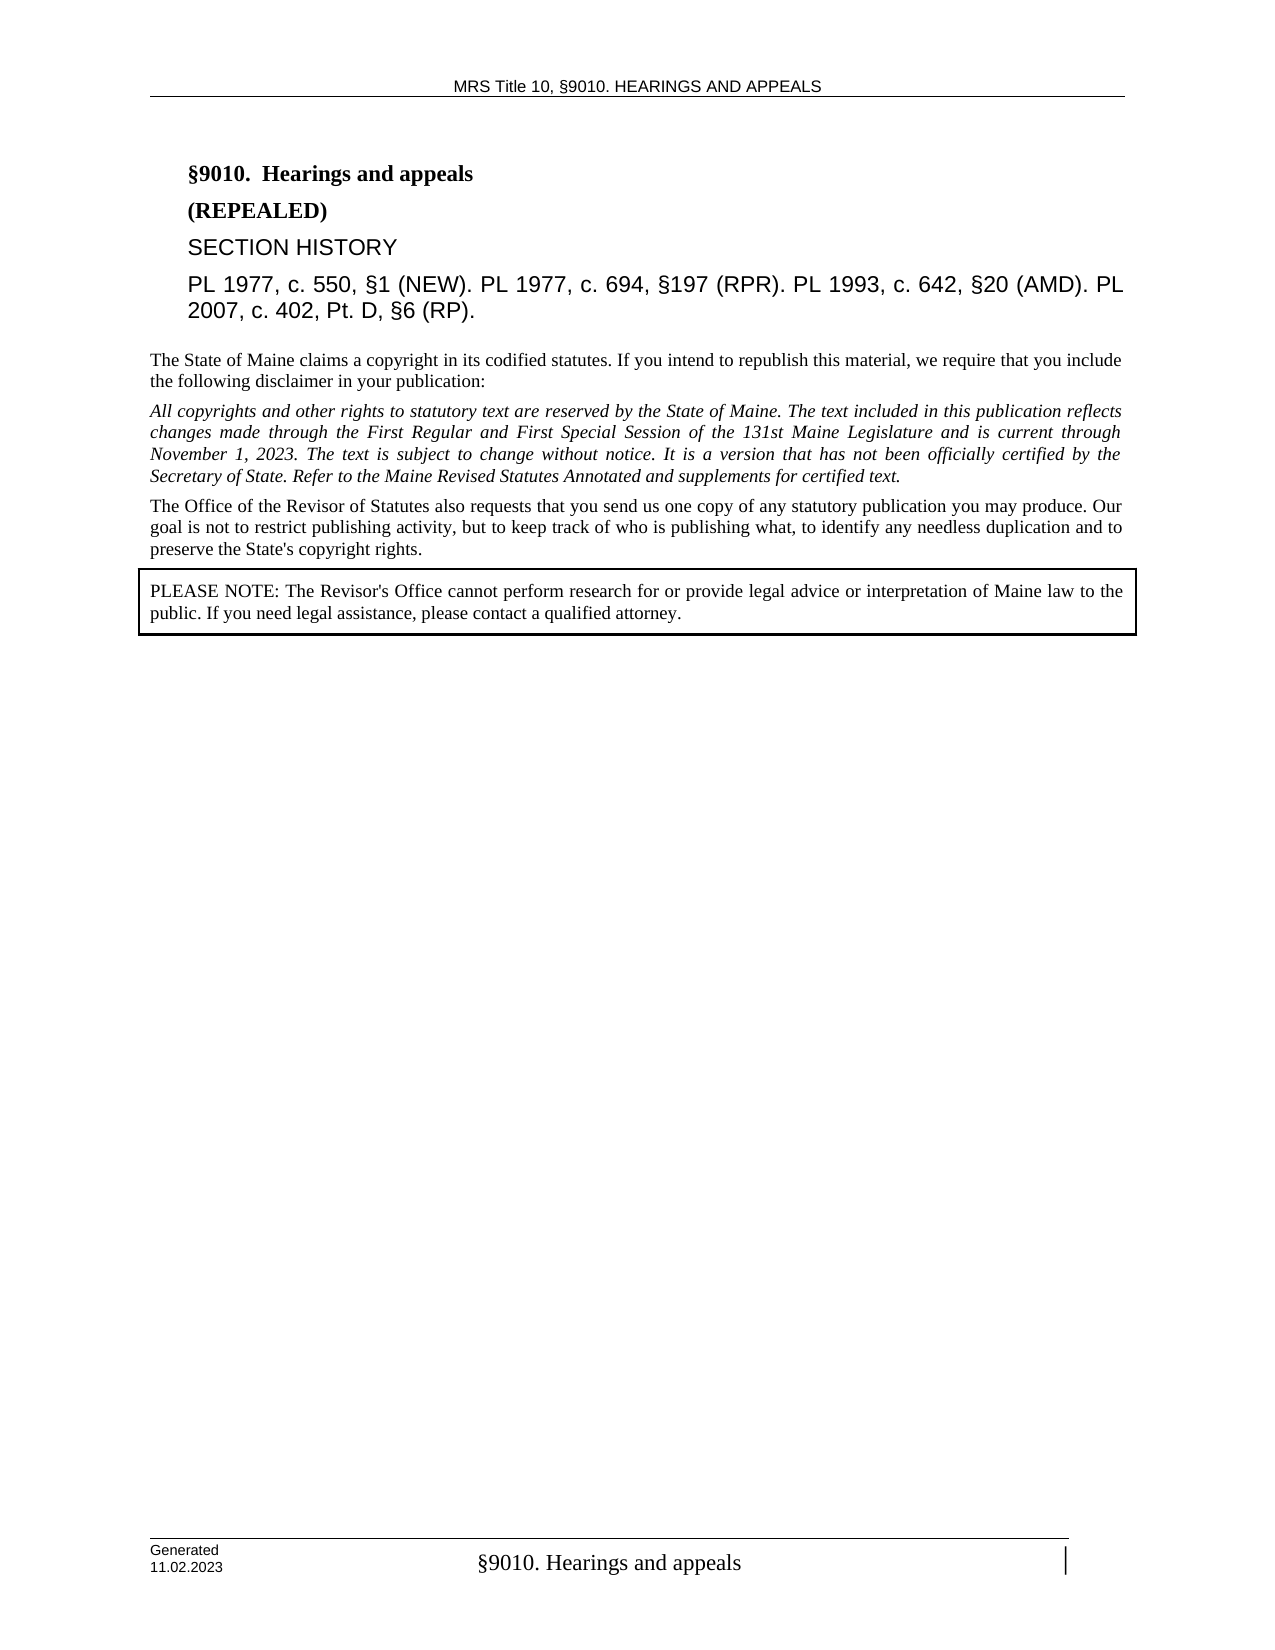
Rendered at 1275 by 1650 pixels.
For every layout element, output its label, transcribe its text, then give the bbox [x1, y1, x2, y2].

text (REPEALED) [187, 197, 1125, 223]
text SECTION HISTORY [187, 234, 1125, 260]
text §9010. Hearings and appeals [187, 160, 1125, 187]
text The Office of the Revisor of Statutes also requests that you send us one copy of any statutory publication you may produce. Our goal is not to restrict publishing activity, but to keep track of who is publishing what, to identify any needless duplication and to preserve the State's copyright rights. [150, 494, 1125, 559]
text All copyrights and other rights to statutory text are reserved by the State of Maine. The text included in this publication reflects changes made through the First Regular and First Special Session of the 131st Maine Legislature and is current through November 1, 2023 . The text is subject to change without notice. It is a version that has not been officially certified by the Secretary of State. Refer to the Maine Revised Statutes Annotated and supplements for certified text. [150, 400, 1125, 486]
text PLEASE NOTE: The Revisor's Office cannot perform research for or provide legal advice or interpretation of Maine law to the public. If you need legal assistance, please contact a qualified attorney. [140, 570, 1135, 633]
text PL 1977, c. 550, §1 (NEW). PL 1977, c. 694, §197 (RPR). PL 1993, c. 642, §20 (AMD). PL 2007, c. 402, Pt. D, §6 (RP). [187, 271, 1125, 323]
text The State of Maine claims a copyright in its codified statutes. If you intend to republish this material, we require that you include the following disclaimer in your publication: [150, 348, 1125, 392]
